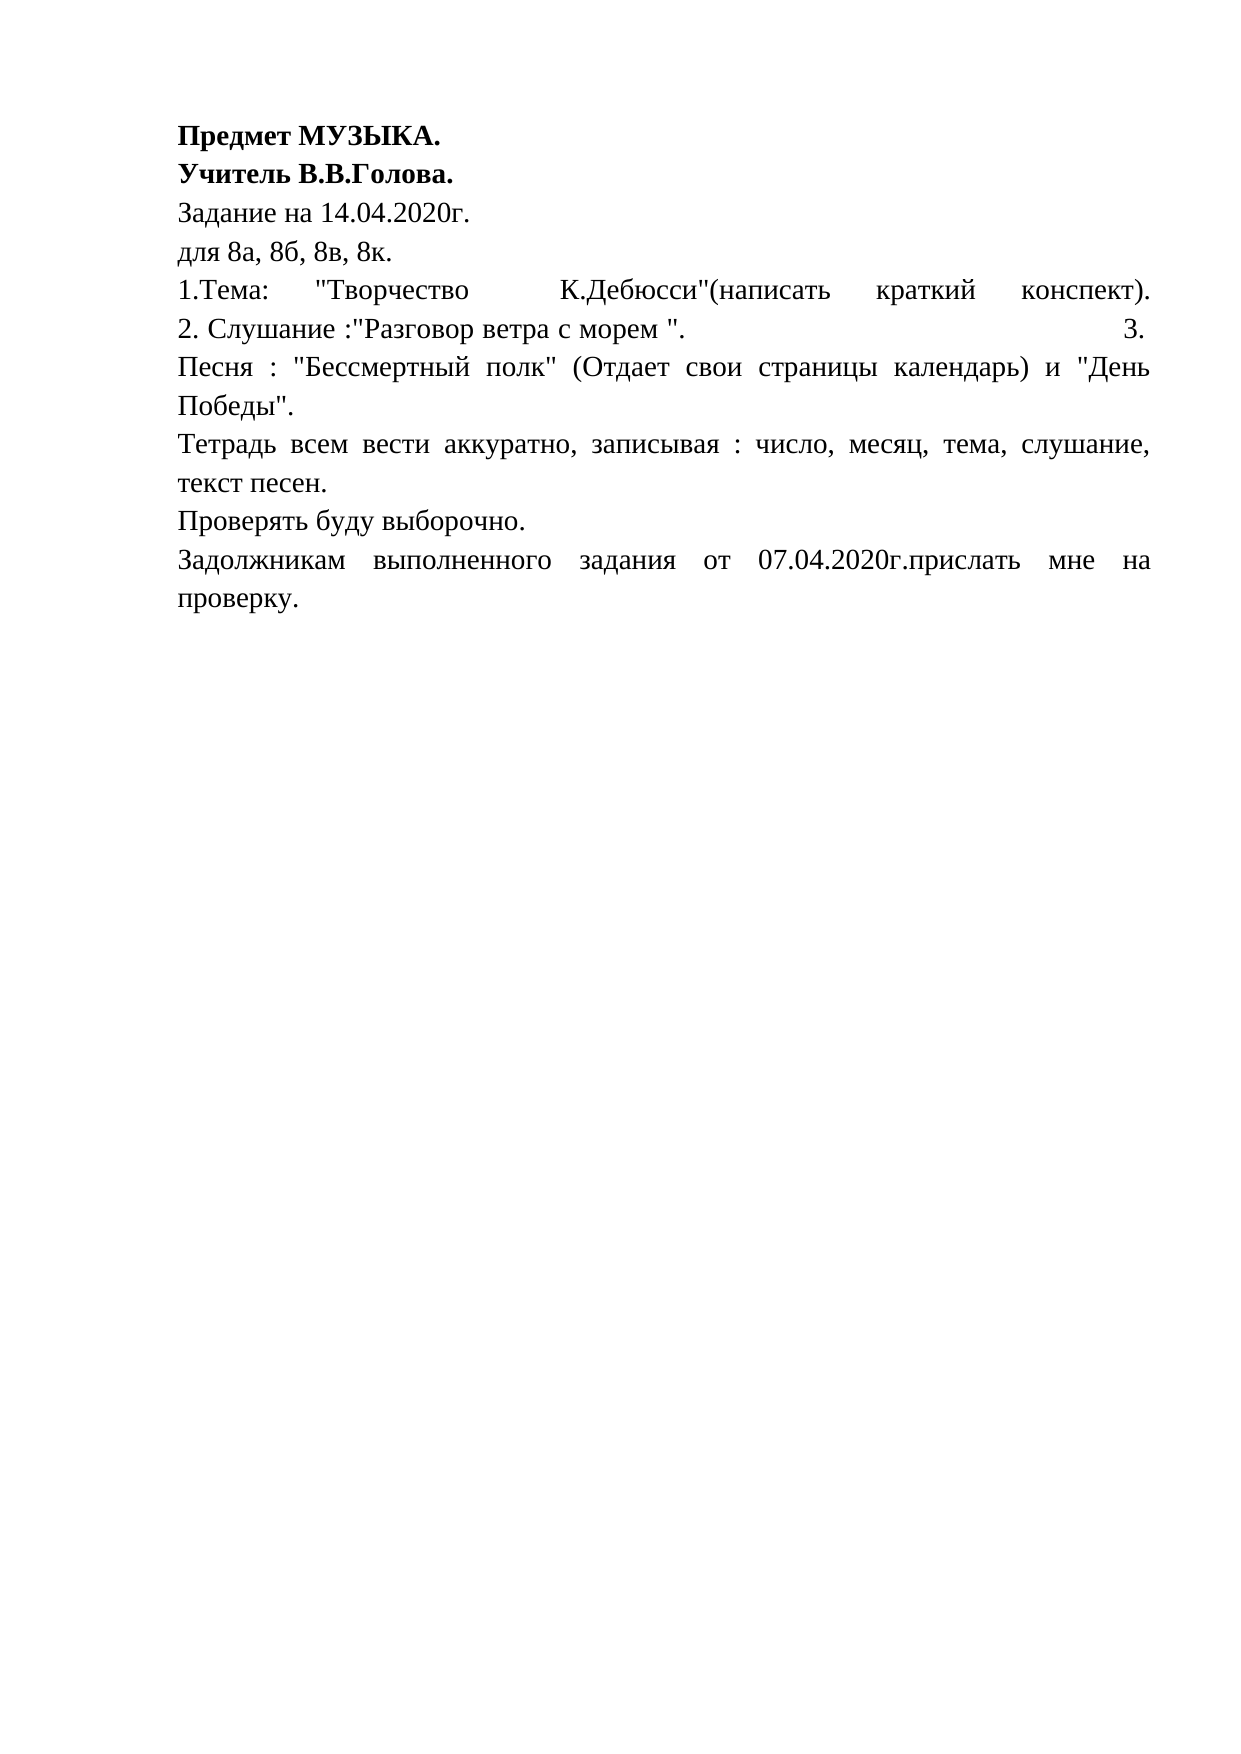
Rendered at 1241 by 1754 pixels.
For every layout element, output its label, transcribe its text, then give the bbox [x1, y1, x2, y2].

text Задолжникам выполненного задания от 07.04.2020г.прислать мне на проверку. [177, 542, 1152, 614]
text Тетрадь всем вести аккуратно, записывая : число, месяц, тема, слушание, текст песен. [177, 426, 1152, 498]
text Учитель В.В.Голова. [177, 157, 1152, 190]
text Предмет МУЗЫКА. [177, 118, 1152, 152]
text для 8а, 8б, 8в, 8к. [177, 234, 1152, 267]
text Задание на 14.04.2020г. [177, 195, 1152, 229]
text 1.Тема: "Творчество К.Дебюсси"(написать краткий конспект). 2. Слушание :"Разговор ветра с морем ". 3. Песня : "Бессмертный полк" (Отдает свои страницы календарь) и "День Победы". [177, 272, 1152, 421]
text Проверять буду выборочно. [177, 503, 1152, 537]
